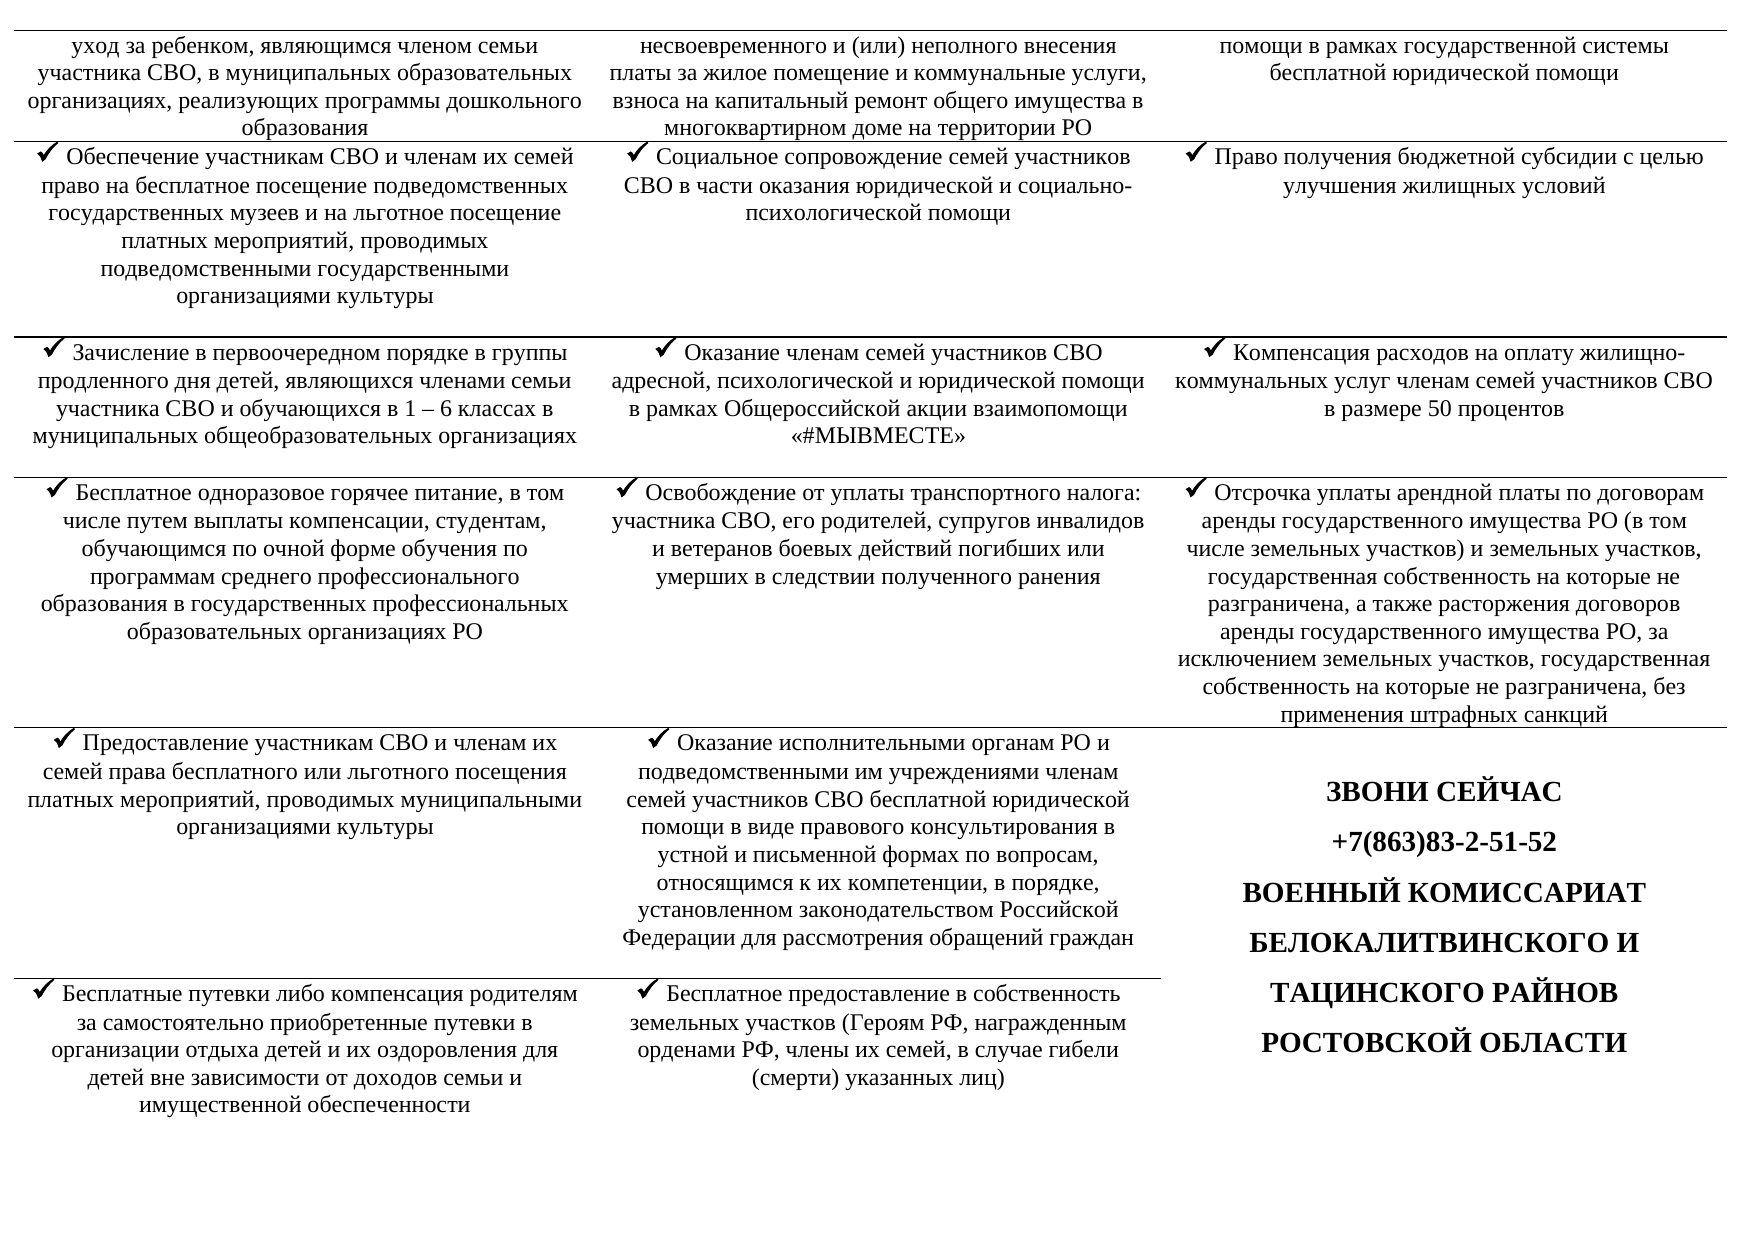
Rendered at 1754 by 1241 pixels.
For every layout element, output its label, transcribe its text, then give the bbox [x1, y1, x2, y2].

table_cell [595, 31, 1161, 141]
table_cell Бесплатное предоставление в собственность земельных участков (Героям РФ, награжденным орденами РФ, члены их семей, в случае гибели (смерти) указанных лиц) [595, 979, 1161, 1118]
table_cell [1161, 31, 1727, 141]
table_cell Отсрочка уплаты арендной платы по договорам аренды государственного имущества РО (в том числе земельных участков) и земельных участков, государственная собственность на которые не разграничена, а также расторжения договоров аренды государственного имущества РО, за исключением земельных участков, государственная собственность на которые не разграничена, без применения штрафных санкций [1161, 478, 1727, 727]
table_cell Бесплатные путевки либо компенсация родителям за самостоятельно приобретенные путевки в организации отдыха детей и их оздоровления для детей вне зависимости от доходов семьи и имущественной обеспеченности [14, 979, 595, 1118]
table_cell Предоставление участникам СВО и членам их семей права бесплатного или льготного посещения платных мероприятий, проводимых муниципальными организациями культуры [14, 728, 595, 978]
table_cell Компенсация расходов на оплату жилищно-коммунальных услуг членам семей участников СВО в размере 50 процентов [1161, 338, 1727, 477]
table_cell Бесплатное одноразовое горячее питание, в том числе путем выплаты компенсации, студентам, обучающимся по очной форме обучения по программам среднего профессионального образования в государственных профессиональных образовательных организациях РО [14, 478, 595, 727]
table_cell Освобождение от уплаты транспортного налога: участника СВО, его родителей, супругов инвалидов и ветеранов боевых действий погибших или умерших в следствии полученного ранения [595, 478, 1161, 727]
table_cell Обеспечение участникам СВО и членам их семей право на бесплатное посещение подведомственных государственных музеев и на льготное посещение платных мероприятий, проводимых подведомственными государственными организациями культуры [14, 142, 595, 336]
table_cell Социальное сопровождение семей участников СВО в части оказания юридической и социально-психологической помощи [595, 142, 1161, 336]
table_cell Оказание исполнительными органам РО и подведомственными им учреждениями членам семей участников СВО бесплатной юридической помощи в виде правового консультирования в устной и письменной формах по вопросам, относящимся к их компетенции, в порядке, установленном законодательством Российской Федерации для рассмотрения обращений граждан [595, 728, 1161, 978]
table_cell Зачисление в первоочередном порядке в группы продленного дня детей, являющихся членами семьи участника СВО и обучающихся в 1 – 6 классах в муниципальных общеобразовательных организациях [14, 338, 595, 477]
table_cell Право получения бюджетной субсидии с целью улучшения жилищных условий [1161, 142, 1727, 336]
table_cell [14, 31, 595, 141]
table_cell ЗВОНИ СЕЙЧАС +7(863)83-2-51-52 ВОЕННЫЙ КОМИССАРИАТ БЕЛОКАЛИТВИНСКОГО И ТАЦИНСКОГО РАЙНОВ РОСТОВСКОЙ ОБЛАСТИ [1161, 728, 1727, 1118]
table_cell Оказание членам семей участников СВО адресной, психологической и юридической помощи в рамках Общероссийской акции взаимопомощи «#МЫВМЕСТЕ» [595, 338, 1161, 477]
